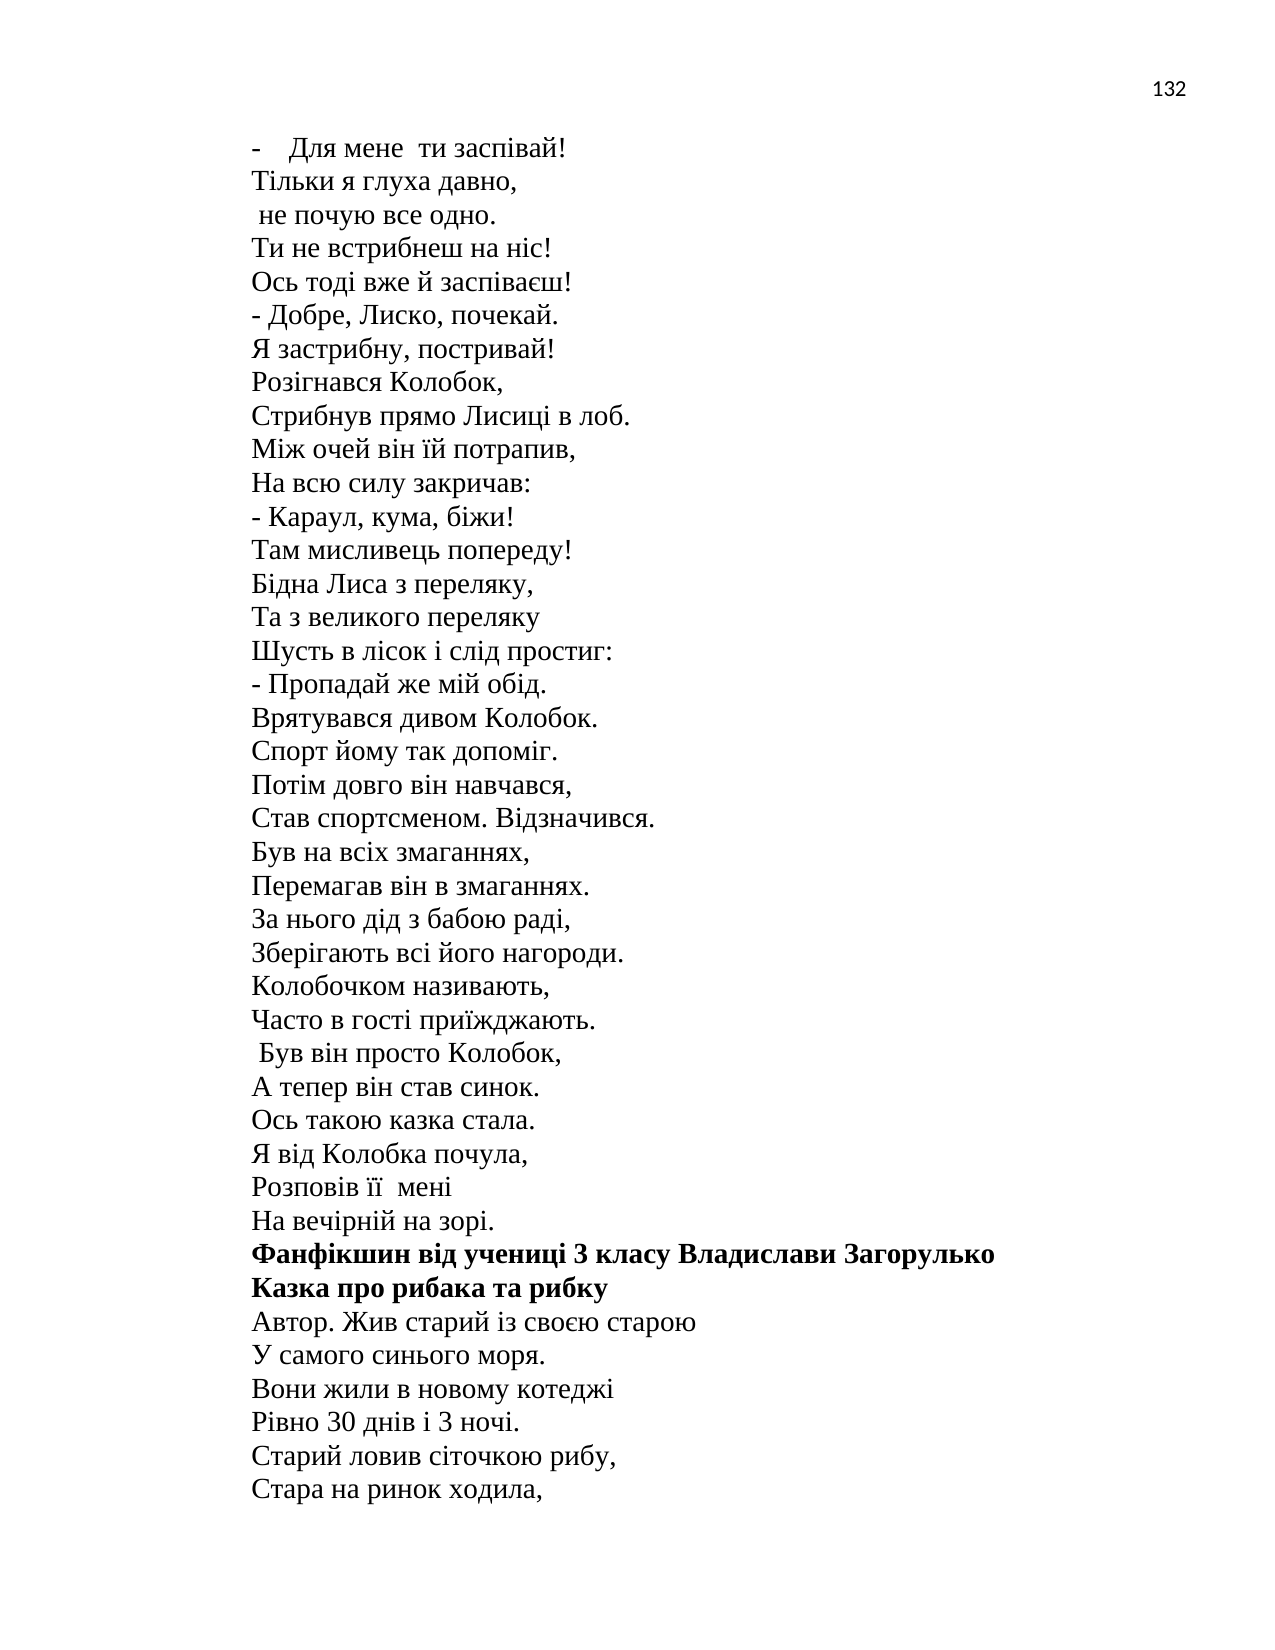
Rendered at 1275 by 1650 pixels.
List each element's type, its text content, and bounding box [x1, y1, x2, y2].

list Я від Колобка почула, [177, 1136, 1186, 1169]
list Стара на ринок ходила, [177, 1471, 1186, 1505]
list Спорт йому так допоміг. [177, 733, 1186, 767]
list Я застрибну, постривай! [177, 331, 1186, 364]
list Став спортсменом. Відзначився. [177, 801, 1186, 834]
list Врятувався дивом Колобок. [177, 700, 1186, 733]
list Потім довго він навчався, [177, 767, 1186, 801]
list Часто в гості приїжджають. [177, 1002, 1186, 1035]
list На всю силу закричав: [177, 465, 1186, 499]
list Перемагав він в змаганнях. [177, 868, 1186, 901]
list Був на всіх змаганнях, [177, 834, 1186, 868]
list Був він просто Колобок, [177, 1035, 1186, 1069]
list У самого синього моря. [177, 1337, 1186, 1371]
list Ось тоді вже й заспіваєш! [177, 264, 1186, 297]
list не почую все одно. [177, 197, 1186, 230]
list Бідна Лиса з переляку, [177, 566, 1186, 599]
list - Караул, кума, біжи! [177, 499, 1186, 532]
list Між очей він їй потрапив, [177, 432, 1186, 465]
list Казка про рибака та рибку [177, 1270, 1186, 1304]
list Рівно 30 днів і 3 ночі. [177, 1404, 1186, 1438]
list Старий ловив сіточкою рибу, [177, 1438, 1186, 1471]
list Фанфікшин від учениці 3 класу Владислави Загорулько [177, 1237, 1186, 1270]
list Стрибнув прямо Лисиці в лоб. [177, 398, 1186, 432]
list Та з великого переляку [177, 599, 1186, 633]
list Зберігають всі його нагороди. [177, 935, 1186, 968]
list На вечірній на зорі. [177, 1203, 1186, 1237]
list Для мене ти заспівай! [251, 130, 1186, 163]
list Ти не встрибнеш на ніс! [177, 230, 1186, 264]
list Тільки я глуха давно, [177, 163, 1186, 197]
list Вони жили в новому котеджі [177, 1371, 1186, 1404]
list Там мисливець попереду! [177, 532, 1186, 566]
list За нього дід з бабою раді, [177, 901, 1186, 935]
list Ось такою казка стала. [177, 1102, 1186, 1136]
list Розповів її мені [177, 1169, 1186, 1203]
list - Добре, Лиско, почекай. [177, 297, 1186, 331]
list - Пропадай же мій обід. [177, 666, 1186, 700]
list Колобочком називають, [177, 968, 1186, 1002]
list Шусть в лісок і слід простиг: [177, 633, 1186, 666]
list Розігнався Колобок, [177, 364, 1186, 398]
list А тепер він став синок. [177, 1069, 1186, 1102]
list Автор. Жив старий із своєю старою [177, 1304, 1186, 1337]
